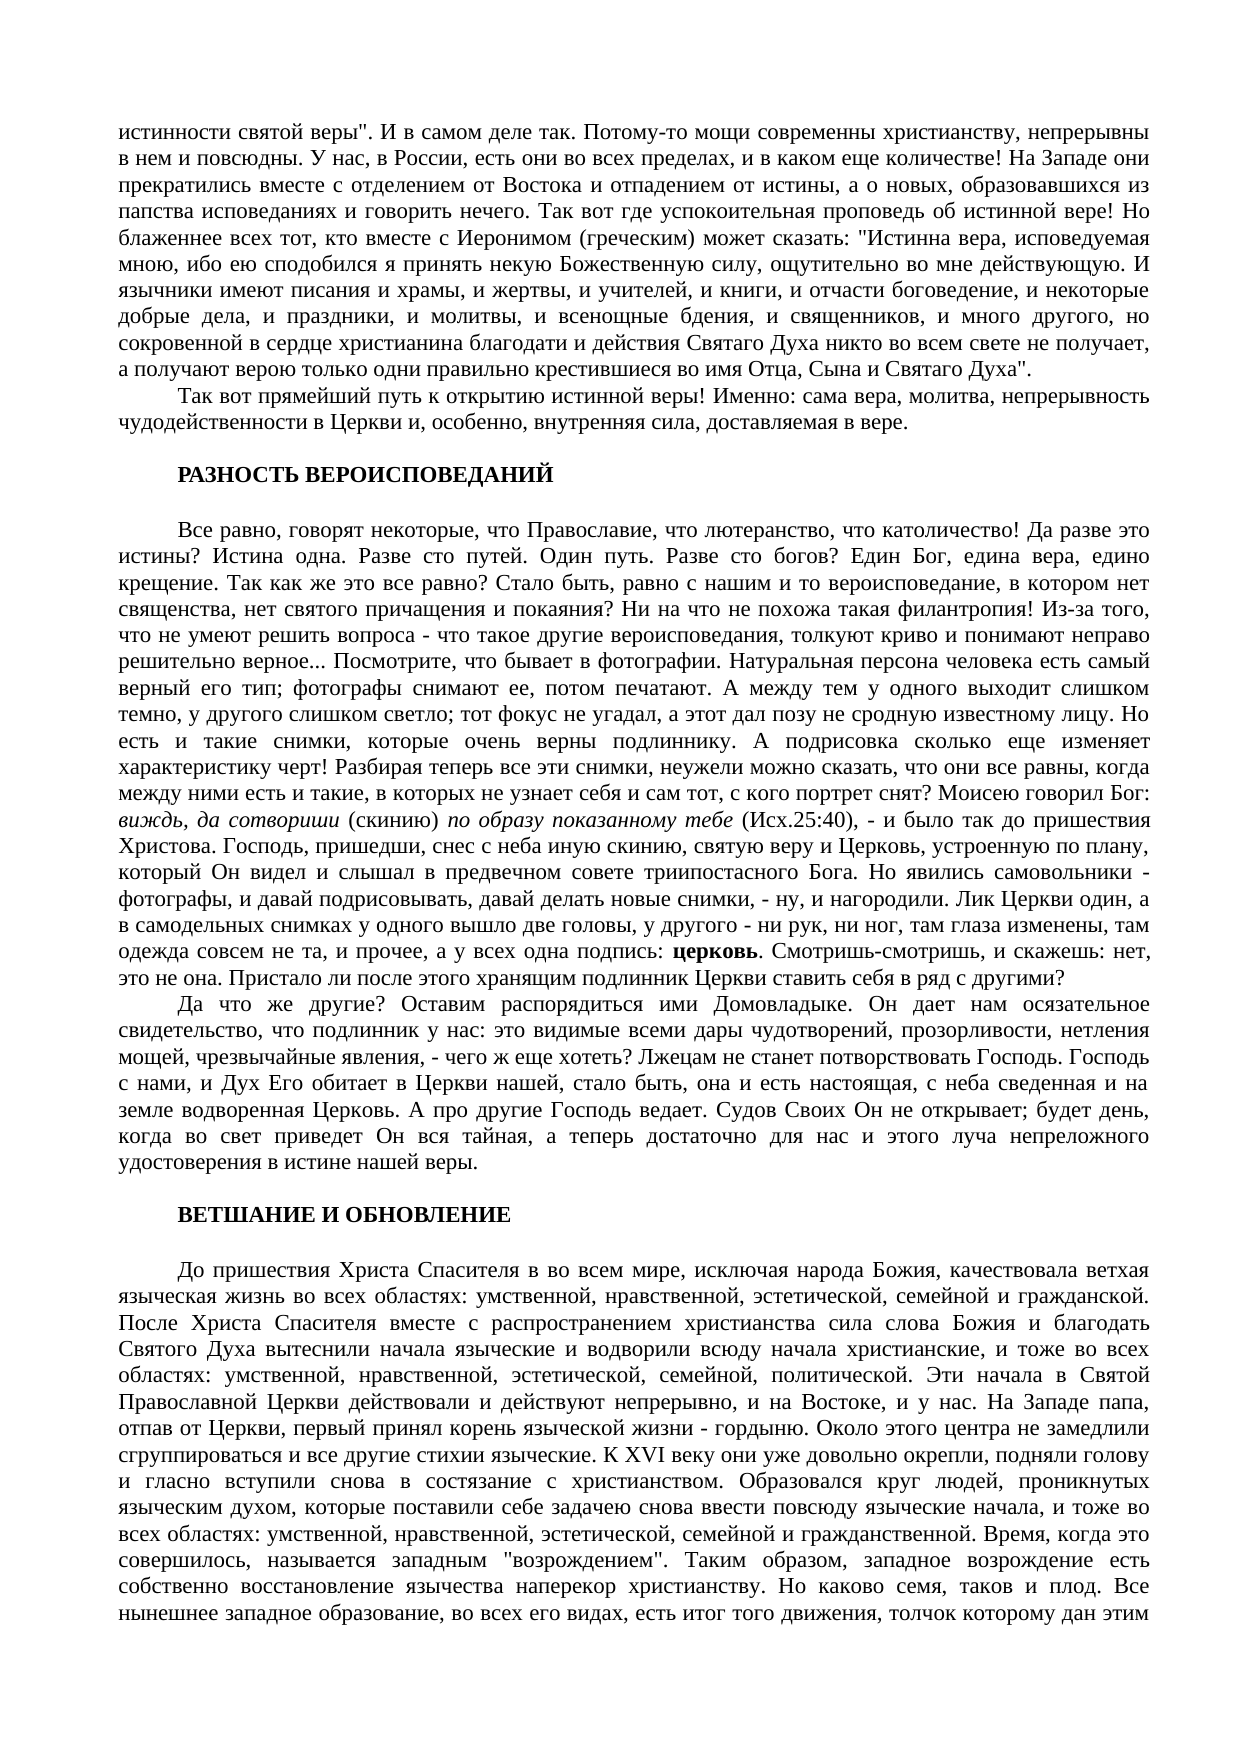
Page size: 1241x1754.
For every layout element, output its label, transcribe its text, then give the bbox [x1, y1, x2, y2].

subtitle ВЕТШАНИЕ И ОБНОВЛЕНИЕ [118, 1201, 1152, 1227]
text Так вот прямейший путь к открытию истинной веры! Именно: сама вера, молитва, непрерывность чудодейственности в Церкви и, особенно, внутренняя сила, доставляемая в вере. [118, 382, 1152, 434]
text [118, 1256, 1152, 1625]
text Да что же другие? Оставим распорядиться ими Домовладыке. Он дает нам осязательное свидетельство, что подлинник у нас: это видимые всеми дары чудотворений, прозорливости, нетления мощей, чрезвычайные явления, - чего ж еще хотеть? Лжецам не станет потворствовать Господь. Господь с нами, и Дух Его обитает в Церкви нашей, стало быть, она и есть настоящая, с неба сведенная и на земле водворенная Церковь. А про другие Господь ведает. Судов Своих Он не открывает; будет день, когда во свет приведет Он вся тайная, а теперь достаточно для нас и этого луча непреложного удостоверения в истине нашей веры. [118, 990, 1152, 1175]
subtitle РАЗНОСТЬ ВЕРОИСПОВЕДАНИЙ [118, 461, 1152, 487]
text Все равно, говорят некоторые, что Православие, что лютеранство, что католичество! Да разве это истины? Истина одна. Разве сто путей. Один путь. Разве сто богов? Един Бог, едина вера, едино крещение. Так как же это все равно? Стало быть, равно с нашим и то вероисповедание, в котором нет священства, нет святого причащения и покаяния? Ни на что не похожа такая филантропия! Из-за того, что не умеют решить вопроса - что такое другие вероисповедания, толкуют криво и понимают неправо решительно верное... Посмотрите, что бывает в фотографии. Натуральная персона человека есть самый верный его тип; фотографы снимают ее, потом печатают. А между тем у одного выходит слишком темно, у другого слишком светло; тот фокус не угадал, а этот дал позу не сродную известному лицу. Но есть и такие снимки, которые очень верны подлиннику. А подрисовка сколько еще изменяет характеристику черт! Разбирая теперь все эти снимки, неужели можно сказать, что они все равны, когда между ними есть и такие, в которых не узнает себя и сам тот, с кого портрет снят? Моисею говорил Бог: виждь, да сотвориши (скинию) по образу показанному тебе (Исх.25:40), - и было так до пришествия Христова. Господь, пришедши, снес с неба иную скинию, святую веру и Церковь, устроенную по плану, который Он видел и слышал в предвечном совете триипостасного Бога. Но явились самовольники - фотографы, и давай подрисовывать, давай делать новые снимки, - ну, и нагородили. Лик Церкви один, а в самодельных снимках у одного вышло две головы, у другого - ни рук, ни ног, там глаза изменены, там одежда совсем не та, и прочее, а у всех одна подпись: церковь. Смотришь-смотришь, и скажешь: нет, это не она. Пристало ли после этого хранящим подлинник Церкви ставить себя в ряд с другими? [118, 516, 1152, 990]
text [118, 118, 1152, 382]
